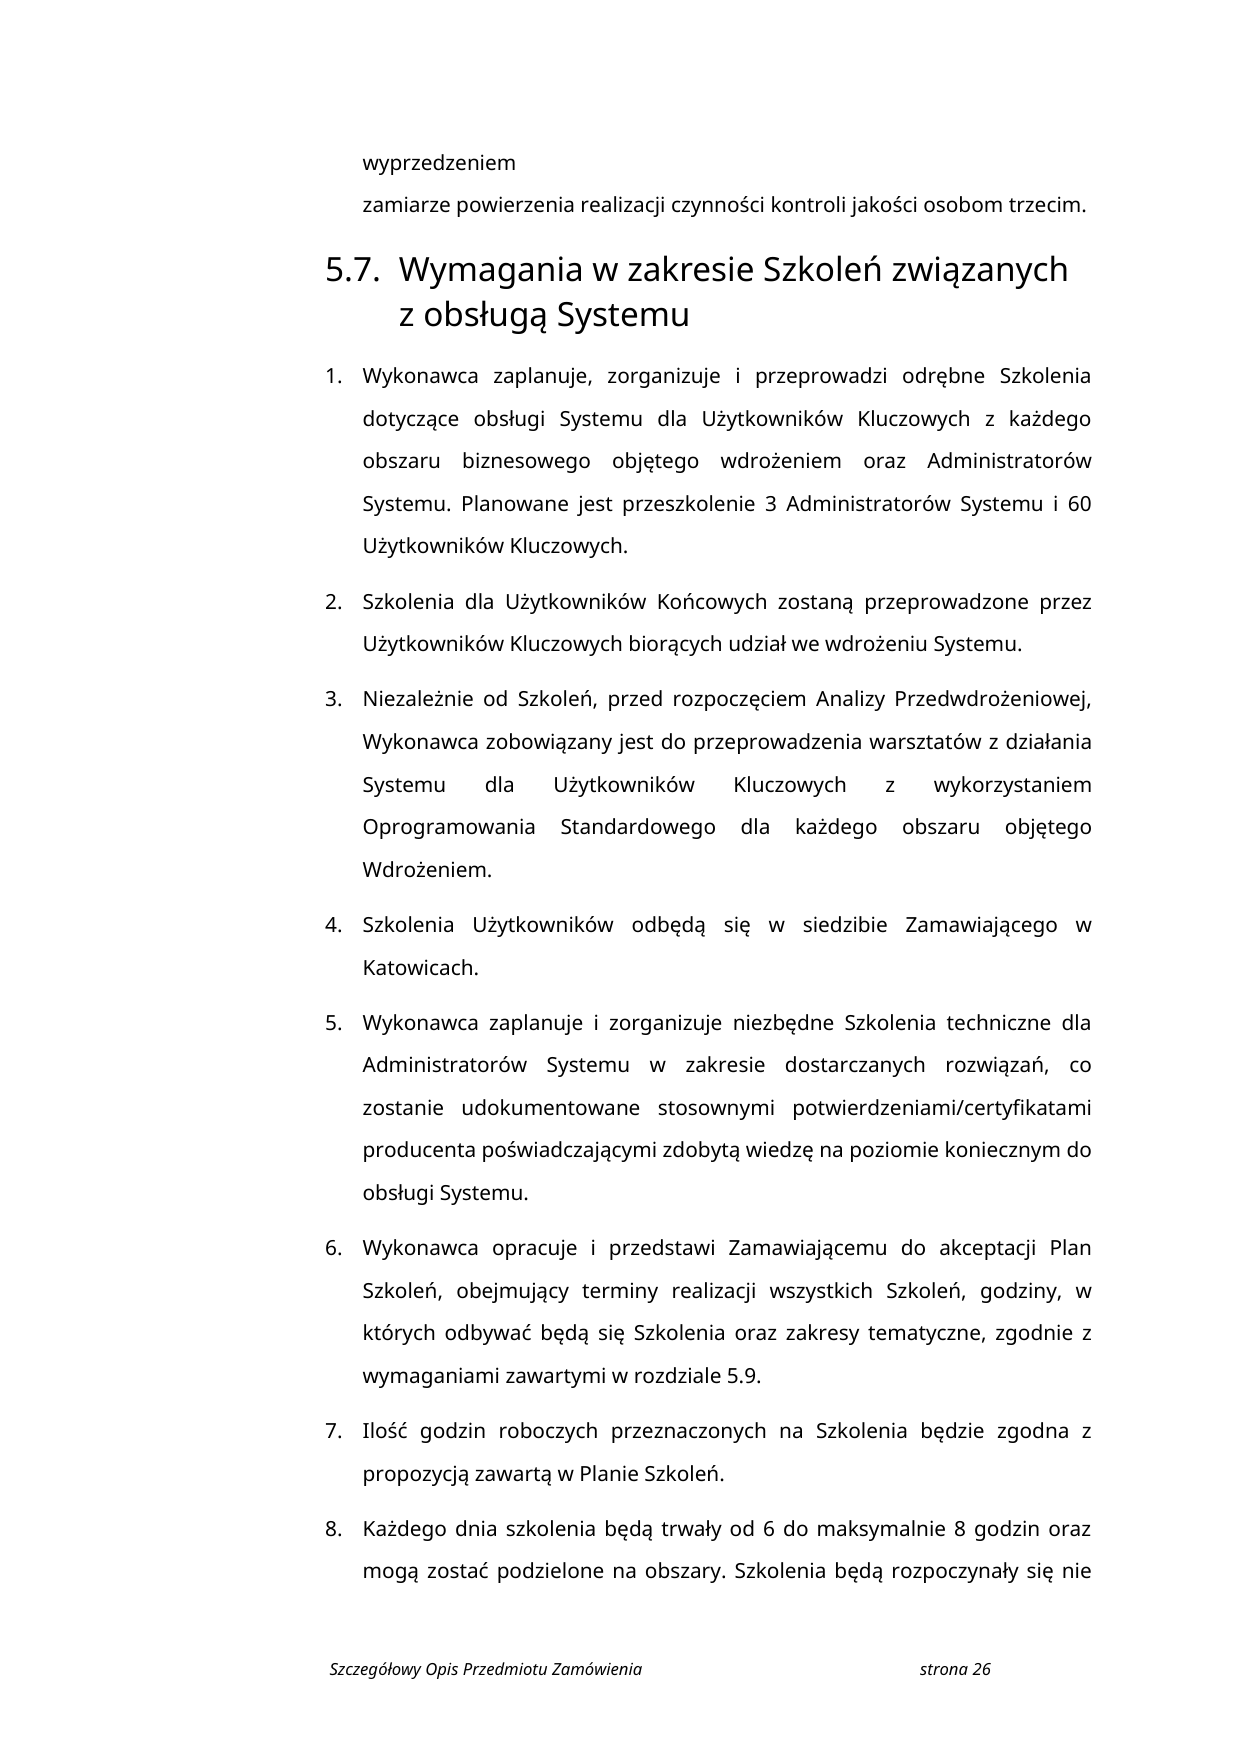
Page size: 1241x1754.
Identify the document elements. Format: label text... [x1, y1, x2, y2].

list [325, 148, 1092, 219]
list Wykonawca zaplanuje i zorganizuje niezbędne Szkolenia techniczne dla Administratorów Systemu w zakresie dostarczanych rozwiązań, co zostanie udokumentowane stosownymi potwierdzeniami/certyfikatami producenta poświadczającymi zdobytą wiedzę na poziomie koniecznym do obsługi Systemu. [325, 1008, 1092, 1207]
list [325, 1514, 1092, 1585]
list Ilość godzin roboczych przeznaczonych na Szkolenia będzie zgodna z propozycją zawartą w Planie Szkoleń. [325, 1416, 1092, 1487]
list Wykonawca opracuje i przedstawi Zamawiającemu do akceptacji Plan Szkoleń, obejmujący terminy realizacji wszystkich Szkoleń, godziny, w których odbywać będą się Szkolenia oraz zakresy tematyczne, zgodnie z wymaganiami zawartymi w rozdziale 5.9. [325, 1233, 1092, 1389]
list Szkolenia Użytkowników odbędą się w siedzibie Zamawiającego w Katowicach. [325, 910, 1092, 981]
subtitle Wymagania w zakresie Szkoleń związanych z obsługą Systemu [325, 245, 1092, 336]
list Szkolenia dla Użytkowników Końcowych zostaną przeprowadzone przez Użytkowników Kluczowych biorących udział we wdrożeniu Systemu. [325, 587, 1092, 658]
list Wykonawca zaplanuje, zorganizuje i przeprowadzi odrębne Szkolenia dotyczące obsługi Systemu dla Użytkowników Kluczowych z każdego obszaru biznesowego objętego wdrożeniem oraz Administratorów Systemu. Planowane jest przeszkolenie 3 Administratorów Systemu i 60 Użytkowników Kluczowych. [325, 361, 1092, 560]
list Niezależnie od Szkoleń, przed rozpoczęciem Analizy Przedwdrożeniowej, Wykonawca zobowiązany jest do przeprowadzenia warsztatów z działania Systemu dla Użytkowników Kluczowych z wykorzystaniem Oprogramowania Standardowego dla każdego obszaru objętego Wdrożeniem. [325, 684, 1092, 883]
